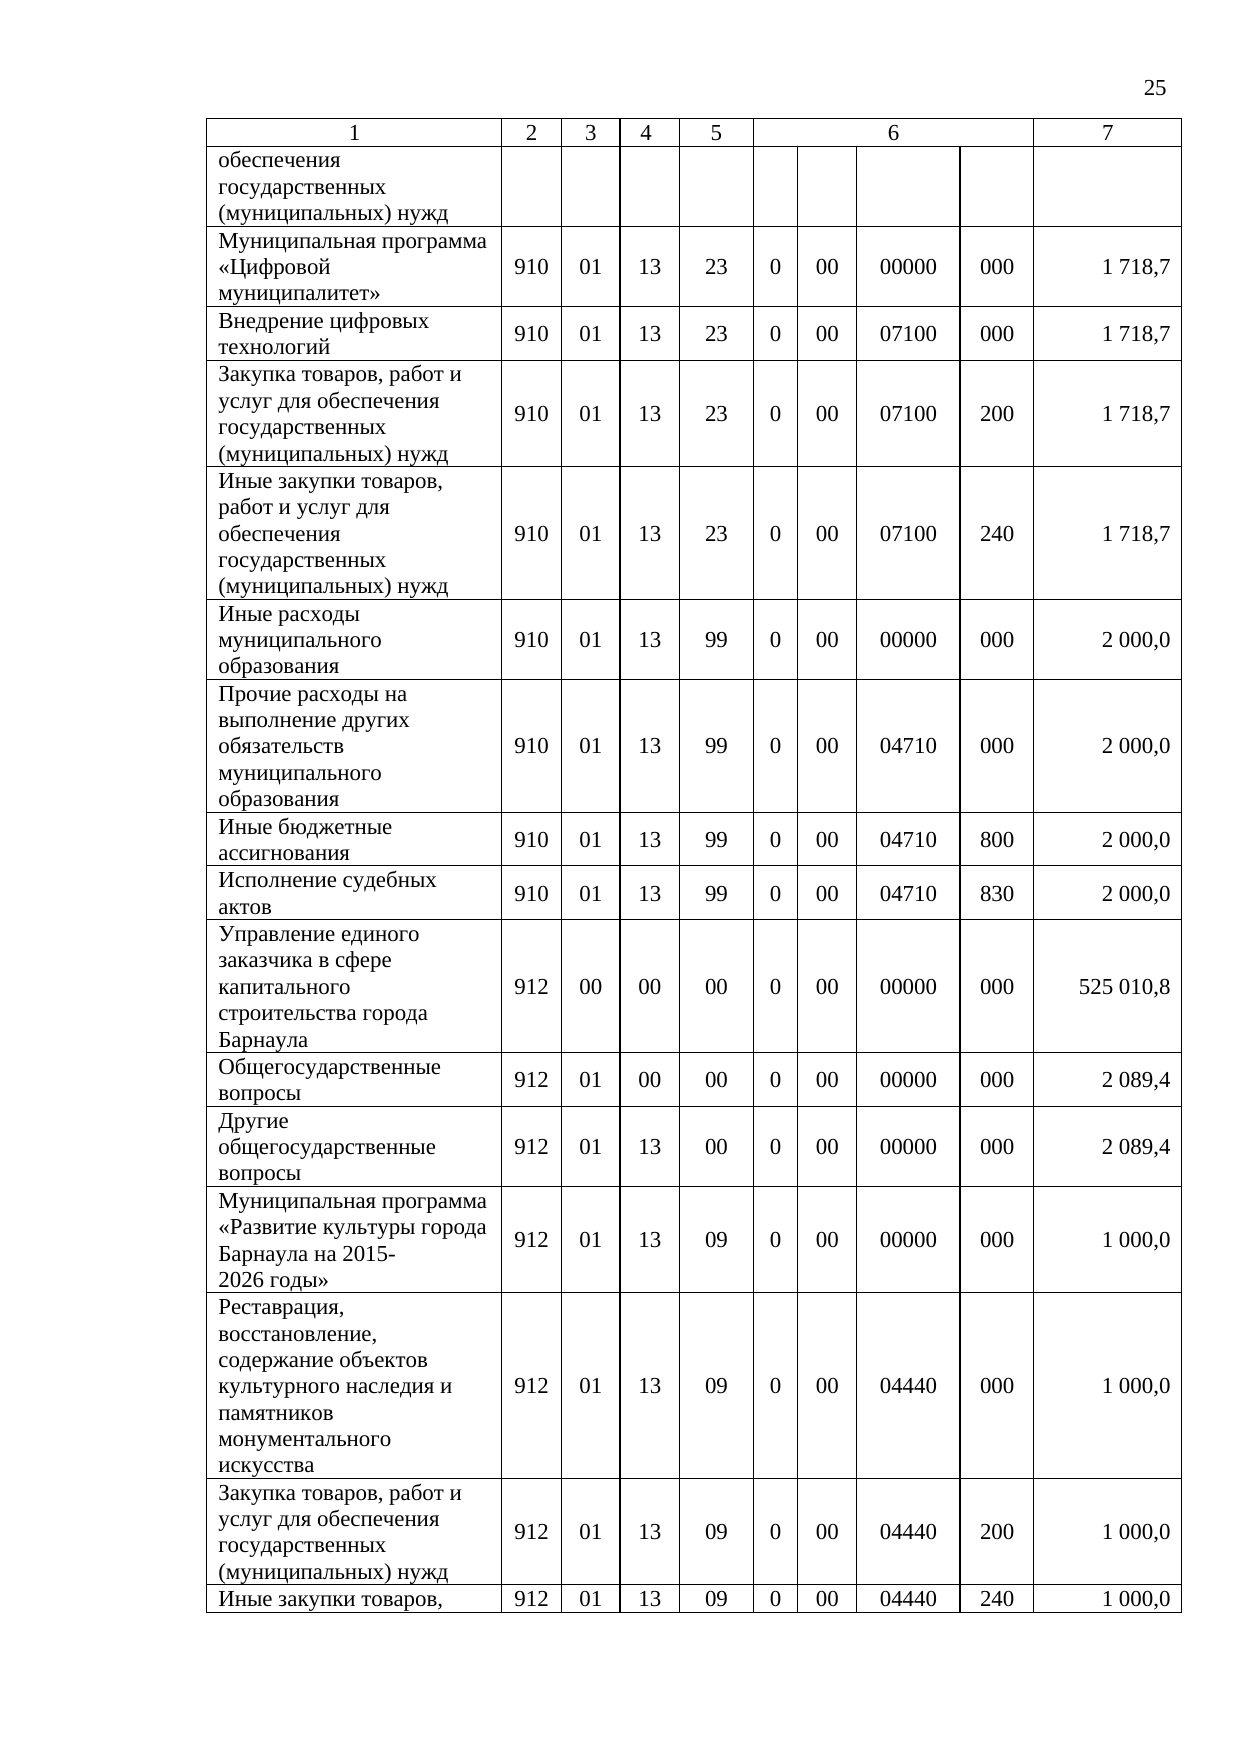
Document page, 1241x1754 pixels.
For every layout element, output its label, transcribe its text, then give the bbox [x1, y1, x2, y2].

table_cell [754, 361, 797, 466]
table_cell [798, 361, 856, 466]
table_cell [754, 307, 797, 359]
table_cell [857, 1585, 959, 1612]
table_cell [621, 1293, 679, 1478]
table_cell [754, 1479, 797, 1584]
table_header 2 [502, 119, 561, 146]
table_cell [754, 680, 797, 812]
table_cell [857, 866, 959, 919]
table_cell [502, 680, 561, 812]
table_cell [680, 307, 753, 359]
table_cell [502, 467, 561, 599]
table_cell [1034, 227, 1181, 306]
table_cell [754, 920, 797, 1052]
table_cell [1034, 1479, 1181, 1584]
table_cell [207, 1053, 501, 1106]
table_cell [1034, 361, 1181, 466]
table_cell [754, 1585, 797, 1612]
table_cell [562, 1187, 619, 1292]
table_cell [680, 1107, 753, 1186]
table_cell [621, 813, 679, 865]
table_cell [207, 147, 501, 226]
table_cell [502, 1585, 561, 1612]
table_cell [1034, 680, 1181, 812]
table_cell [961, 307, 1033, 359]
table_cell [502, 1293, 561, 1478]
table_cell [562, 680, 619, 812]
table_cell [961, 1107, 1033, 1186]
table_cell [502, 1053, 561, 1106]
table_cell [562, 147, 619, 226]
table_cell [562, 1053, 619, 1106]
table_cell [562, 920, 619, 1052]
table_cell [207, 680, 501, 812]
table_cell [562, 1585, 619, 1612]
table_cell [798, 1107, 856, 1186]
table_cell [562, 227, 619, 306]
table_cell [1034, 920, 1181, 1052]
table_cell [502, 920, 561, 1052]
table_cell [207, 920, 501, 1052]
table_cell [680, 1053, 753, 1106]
table_header 5 [680, 119, 753, 146]
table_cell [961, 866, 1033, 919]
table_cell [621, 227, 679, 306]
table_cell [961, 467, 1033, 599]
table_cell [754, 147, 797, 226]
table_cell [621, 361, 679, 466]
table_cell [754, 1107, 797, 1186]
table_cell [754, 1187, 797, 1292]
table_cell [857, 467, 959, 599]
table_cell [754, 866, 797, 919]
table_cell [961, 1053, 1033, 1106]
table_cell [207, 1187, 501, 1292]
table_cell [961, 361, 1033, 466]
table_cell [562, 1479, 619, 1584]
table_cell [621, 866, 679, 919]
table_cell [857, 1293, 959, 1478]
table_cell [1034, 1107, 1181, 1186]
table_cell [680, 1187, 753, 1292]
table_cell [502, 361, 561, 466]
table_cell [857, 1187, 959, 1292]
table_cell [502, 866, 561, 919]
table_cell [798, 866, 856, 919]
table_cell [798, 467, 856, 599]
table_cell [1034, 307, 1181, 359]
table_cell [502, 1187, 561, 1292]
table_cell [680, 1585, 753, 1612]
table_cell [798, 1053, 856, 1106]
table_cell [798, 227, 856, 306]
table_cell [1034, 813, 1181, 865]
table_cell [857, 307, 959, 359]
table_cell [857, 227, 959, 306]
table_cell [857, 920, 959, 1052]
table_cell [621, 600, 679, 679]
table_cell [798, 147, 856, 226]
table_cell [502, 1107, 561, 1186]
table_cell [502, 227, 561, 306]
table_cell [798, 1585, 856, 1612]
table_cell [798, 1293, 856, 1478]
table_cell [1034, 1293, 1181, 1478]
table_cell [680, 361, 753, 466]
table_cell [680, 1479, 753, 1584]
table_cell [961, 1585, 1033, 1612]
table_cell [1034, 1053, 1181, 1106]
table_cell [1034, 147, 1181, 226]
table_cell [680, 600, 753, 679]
table_header 4 [621, 119, 679, 146]
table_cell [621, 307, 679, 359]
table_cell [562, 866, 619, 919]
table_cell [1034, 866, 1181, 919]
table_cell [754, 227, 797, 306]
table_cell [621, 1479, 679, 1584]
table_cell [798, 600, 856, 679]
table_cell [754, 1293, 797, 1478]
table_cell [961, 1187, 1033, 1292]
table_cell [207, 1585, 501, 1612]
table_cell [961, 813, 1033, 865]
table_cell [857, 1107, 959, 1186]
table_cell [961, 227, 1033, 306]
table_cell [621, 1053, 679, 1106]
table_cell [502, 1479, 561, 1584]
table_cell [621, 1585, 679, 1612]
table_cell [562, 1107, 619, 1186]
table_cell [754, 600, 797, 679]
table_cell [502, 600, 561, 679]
table_header 7 [1034, 119, 1181, 146]
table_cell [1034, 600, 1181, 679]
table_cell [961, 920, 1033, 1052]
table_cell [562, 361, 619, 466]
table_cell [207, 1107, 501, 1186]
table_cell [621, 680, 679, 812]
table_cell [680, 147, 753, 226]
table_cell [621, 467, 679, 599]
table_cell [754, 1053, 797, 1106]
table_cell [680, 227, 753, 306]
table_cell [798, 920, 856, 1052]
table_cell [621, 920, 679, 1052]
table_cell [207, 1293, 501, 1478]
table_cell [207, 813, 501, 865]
table_header 3 [562, 119, 619, 146]
table_header 1 [207, 119, 501, 146]
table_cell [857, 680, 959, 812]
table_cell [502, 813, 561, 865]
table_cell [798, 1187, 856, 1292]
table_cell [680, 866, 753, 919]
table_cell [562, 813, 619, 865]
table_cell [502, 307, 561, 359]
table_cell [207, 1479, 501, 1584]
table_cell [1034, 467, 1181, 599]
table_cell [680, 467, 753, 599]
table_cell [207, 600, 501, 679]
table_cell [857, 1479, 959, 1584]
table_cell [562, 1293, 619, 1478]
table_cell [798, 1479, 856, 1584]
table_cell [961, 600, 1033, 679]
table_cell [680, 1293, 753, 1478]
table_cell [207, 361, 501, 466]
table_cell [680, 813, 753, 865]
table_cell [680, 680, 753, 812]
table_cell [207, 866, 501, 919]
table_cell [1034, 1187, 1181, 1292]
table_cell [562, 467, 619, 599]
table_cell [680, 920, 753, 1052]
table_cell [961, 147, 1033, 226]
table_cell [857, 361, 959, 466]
table_header 6 [754, 119, 1033, 146]
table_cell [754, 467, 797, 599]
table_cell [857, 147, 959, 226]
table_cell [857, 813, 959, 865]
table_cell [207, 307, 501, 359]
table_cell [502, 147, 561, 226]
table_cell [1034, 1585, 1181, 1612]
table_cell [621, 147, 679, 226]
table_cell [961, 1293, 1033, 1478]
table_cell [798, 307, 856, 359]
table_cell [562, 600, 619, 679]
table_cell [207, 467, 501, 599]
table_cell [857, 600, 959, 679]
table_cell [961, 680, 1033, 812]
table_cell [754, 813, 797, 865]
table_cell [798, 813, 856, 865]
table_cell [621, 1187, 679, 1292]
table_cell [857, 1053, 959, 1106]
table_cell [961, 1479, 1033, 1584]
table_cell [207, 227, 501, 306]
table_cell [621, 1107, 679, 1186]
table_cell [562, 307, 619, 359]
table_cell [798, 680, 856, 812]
